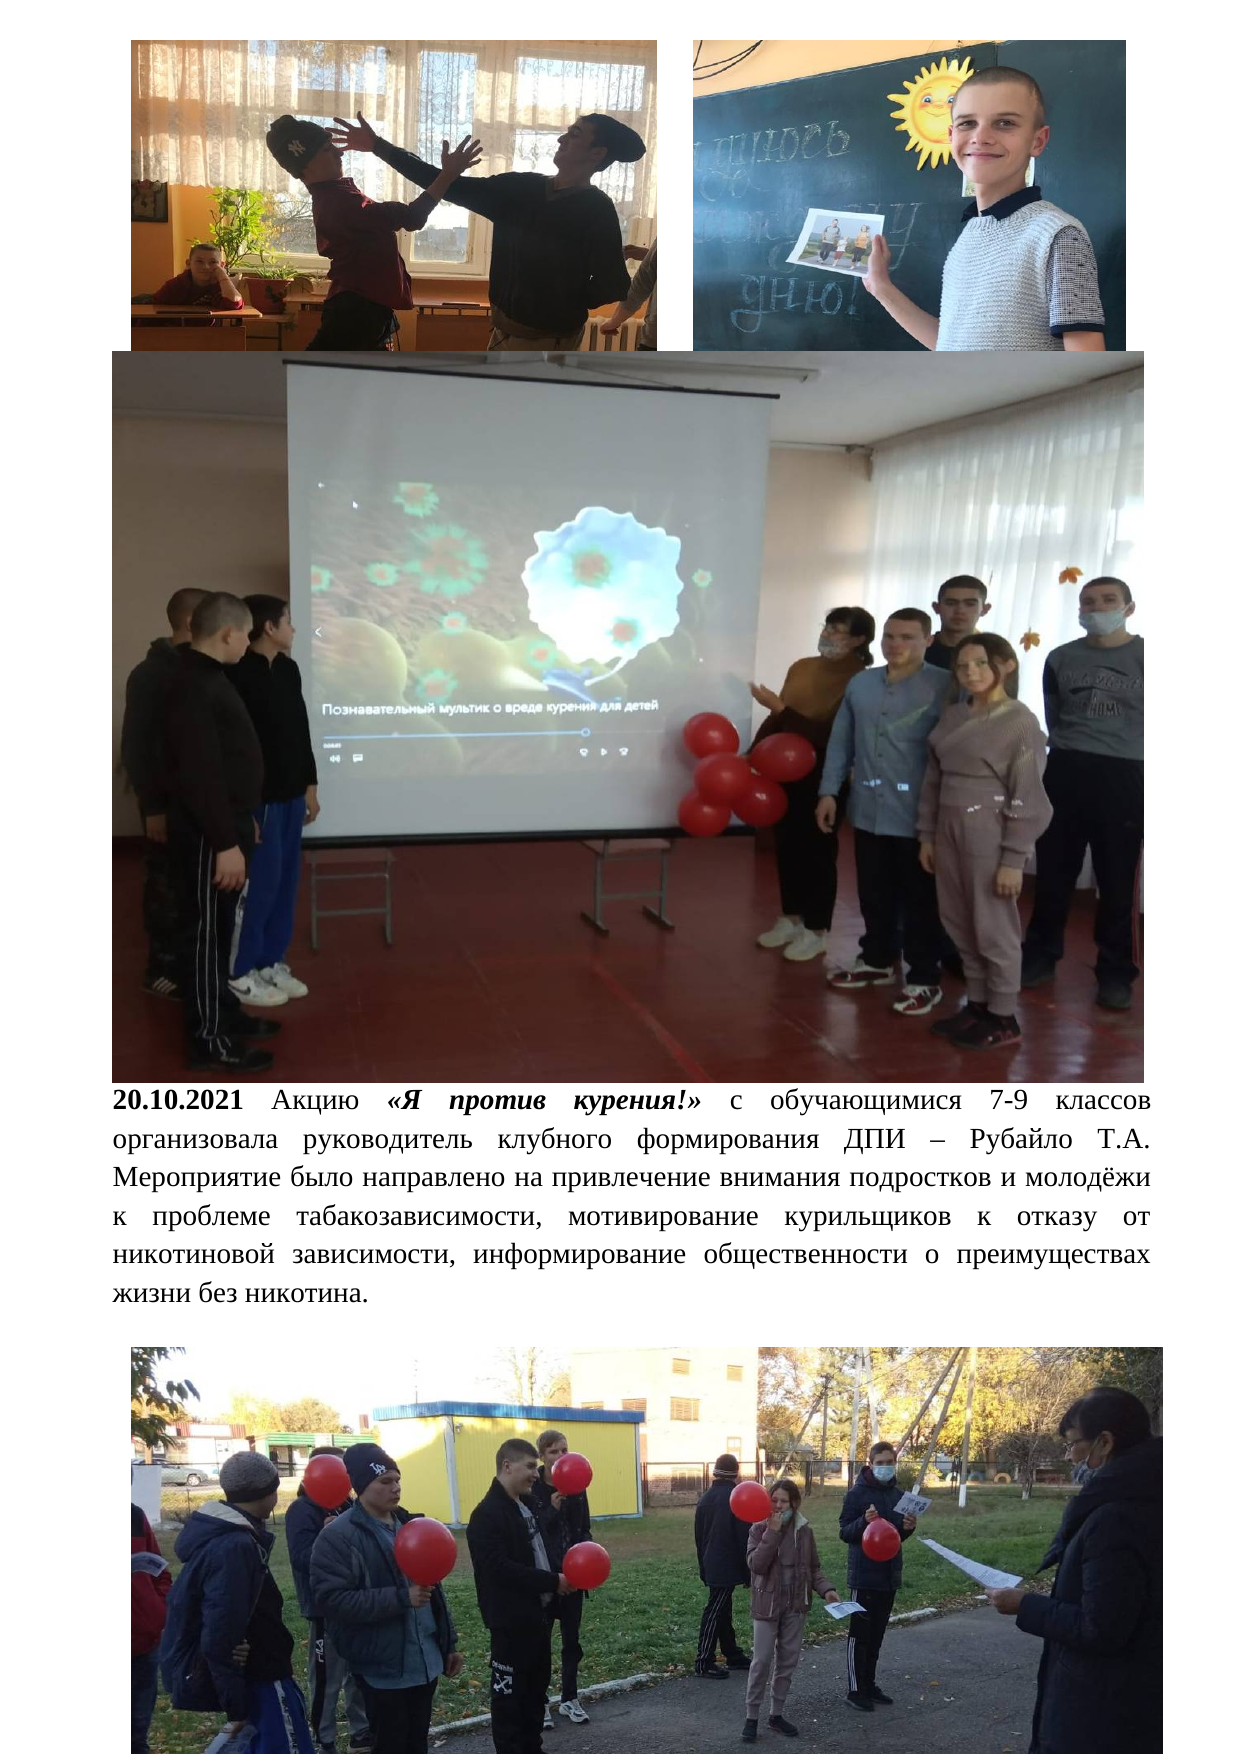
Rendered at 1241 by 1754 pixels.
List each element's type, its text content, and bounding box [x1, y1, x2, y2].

picture [112, 40, 1144, 1083]
picture [131, 1347, 1163, 1754]
